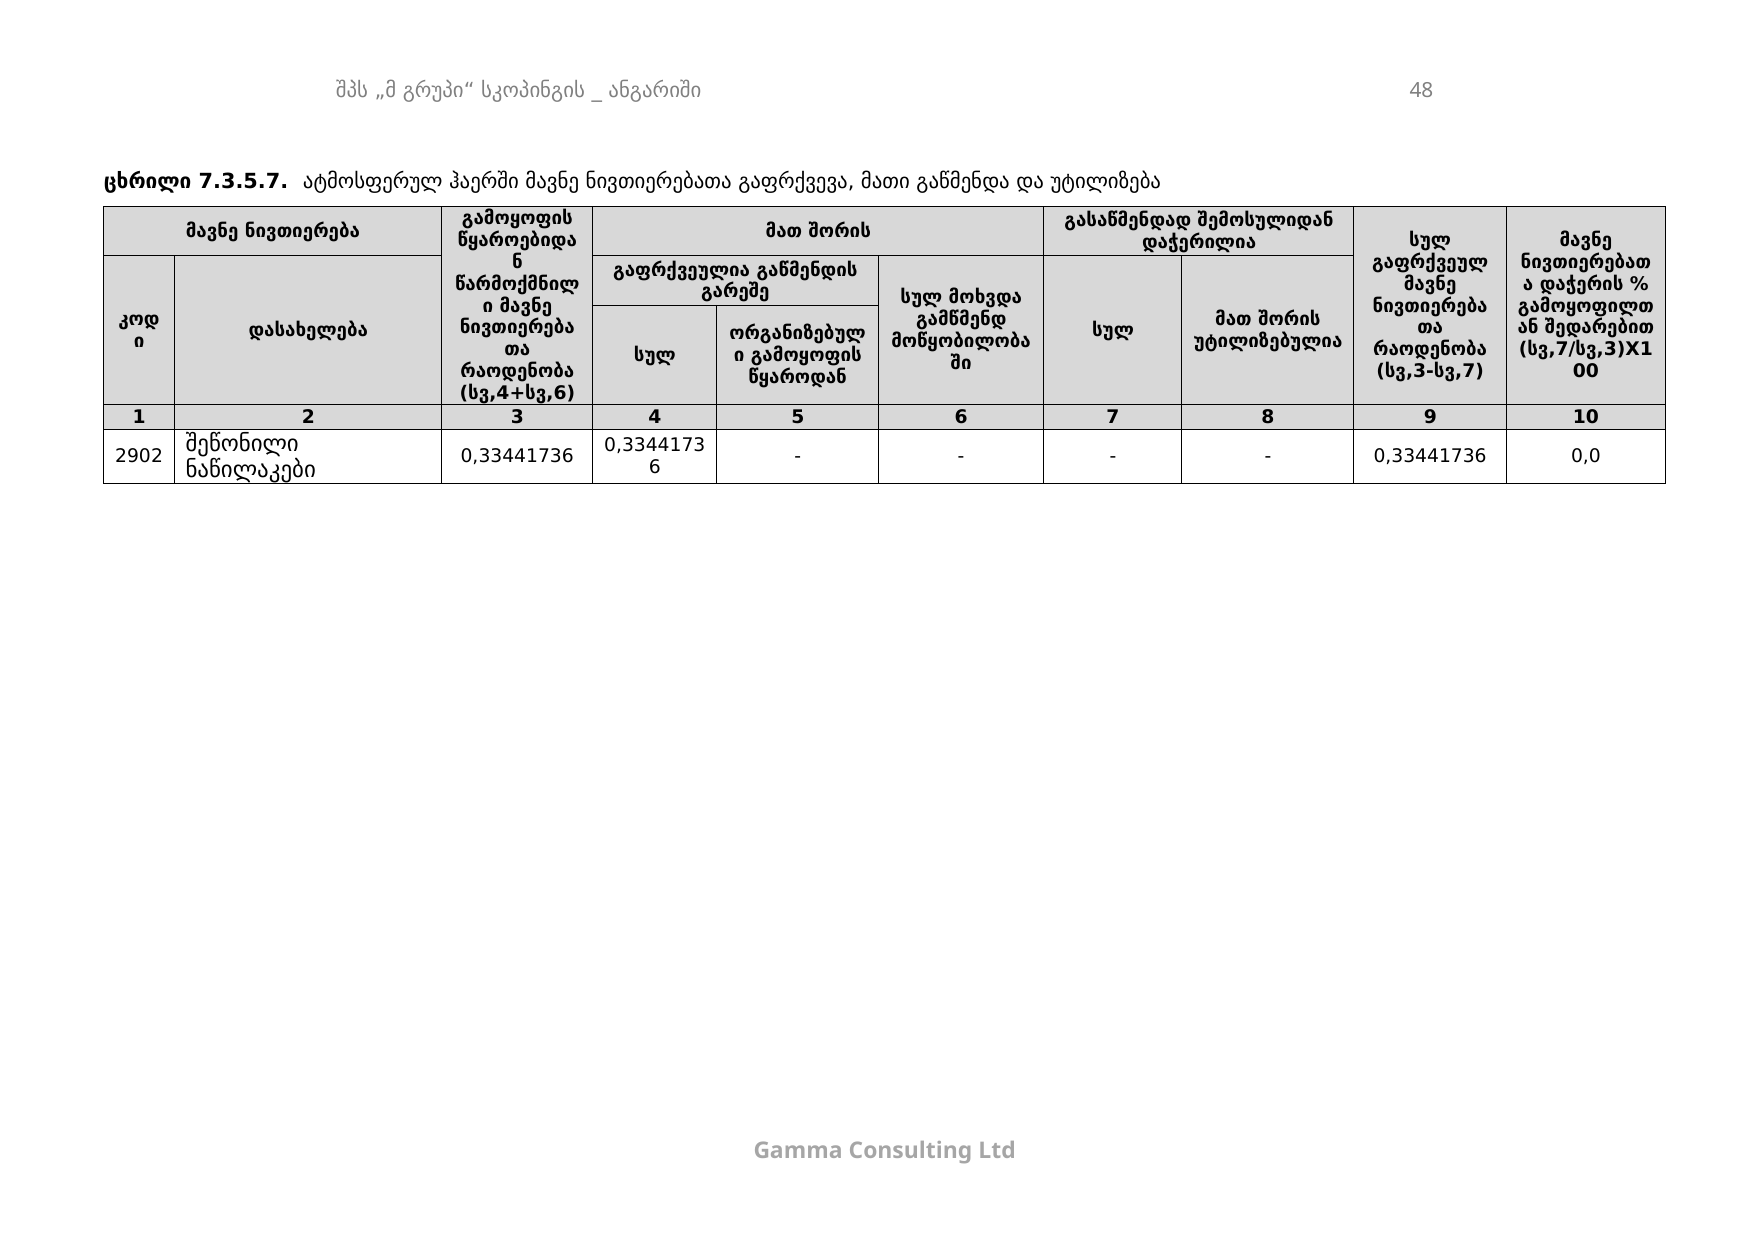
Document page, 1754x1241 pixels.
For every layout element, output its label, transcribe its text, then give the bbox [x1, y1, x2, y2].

table_cell 0,33441736 [442, 430, 592, 483]
table_cell სულ მოხვდა გამწმენდ მოწყობილობაში [879, 256, 1043, 404]
table_cell - [879, 430, 1043, 483]
table_cell 0,0 [1507, 430, 1665, 483]
table_cell 1 [104, 405, 174, 429]
table_cell 6 [879, 405, 1043, 429]
table_cell 7 [1044, 405, 1181, 429]
table_cell - [1044, 430, 1181, 483]
table_cell სულ [593, 306, 716, 404]
table_header გასაწმენდად შემოსულიდან დაჭერილია [1044, 207, 1353, 255]
table_header სულ გაფრქვეულ მავნე ნივთიერებათა რაოდენობა (სვ,3-სვ,7) [1354, 207, 1506, 404]
table_cell 9 [1354, 405, 1506, 429]
table_header მავნე ნივთიერება [104, 207, 441, 255]
table_cell კოდი [104, 256, 174, 404]
table_cell 4 [593, 405, 716, 429]
table_header მათ შორის [593, 207, 1043, 255]
table_cell 8 [1182, 405, 1353, 429]
table_cell დასახელება [175, 256, 441, 404]
table_cell გაფრქვეულია გაწმენდის გარეშე [593, 256, 878, 305]
table_cell 5 [717, 405, 878, 429]
text ცხრილი 7.3.5.7. ატმოსფერულ ჰაერში მავნე ნივთიერებათა გაფრქვევა, მათი გაწმენდა და უტილიზება [103, 169, 1665, 194]
table_cell შეწონილი ნაწილაკები [175, 430, 441, 483]
table_cell 3 [442, 405, 592, 429]
table_cell 2902 [104, 430, 174, 483]
table_header მავნე ნივთიერებათა დაჭერის % გამოყოფილთან შედარებით (სვ,7/სვ,3)X100 [1507, 207, 1665, 404]
table_cell მათ შორის უტილიზებულია [1182, 256, 1353, 404]
table_cell 2 [175, 405, 441, 429]
table_cell 10 [1507, 405, 1665, 429]
table_cell - [1182, 430, 1353, 483]
table_cell სულ [1044, 256, 1181, 404]
table_cell - [717, 430, 878, 483]
table_cell 0,33441736 [1354, 430, 1506, 483]
table_cell ორგანიზებული გამოყოფის წყაროდან [717, 306, 878, 404]
table_header გამოყოფის წყაროებიდან წარმოქმნილი მავნე ნივთიერებათა რაოდენობა (სვ,4+სვ,6) [442, 207, 592, 404]
table_cell 0,33441736 [593, 430, 716, 483]
